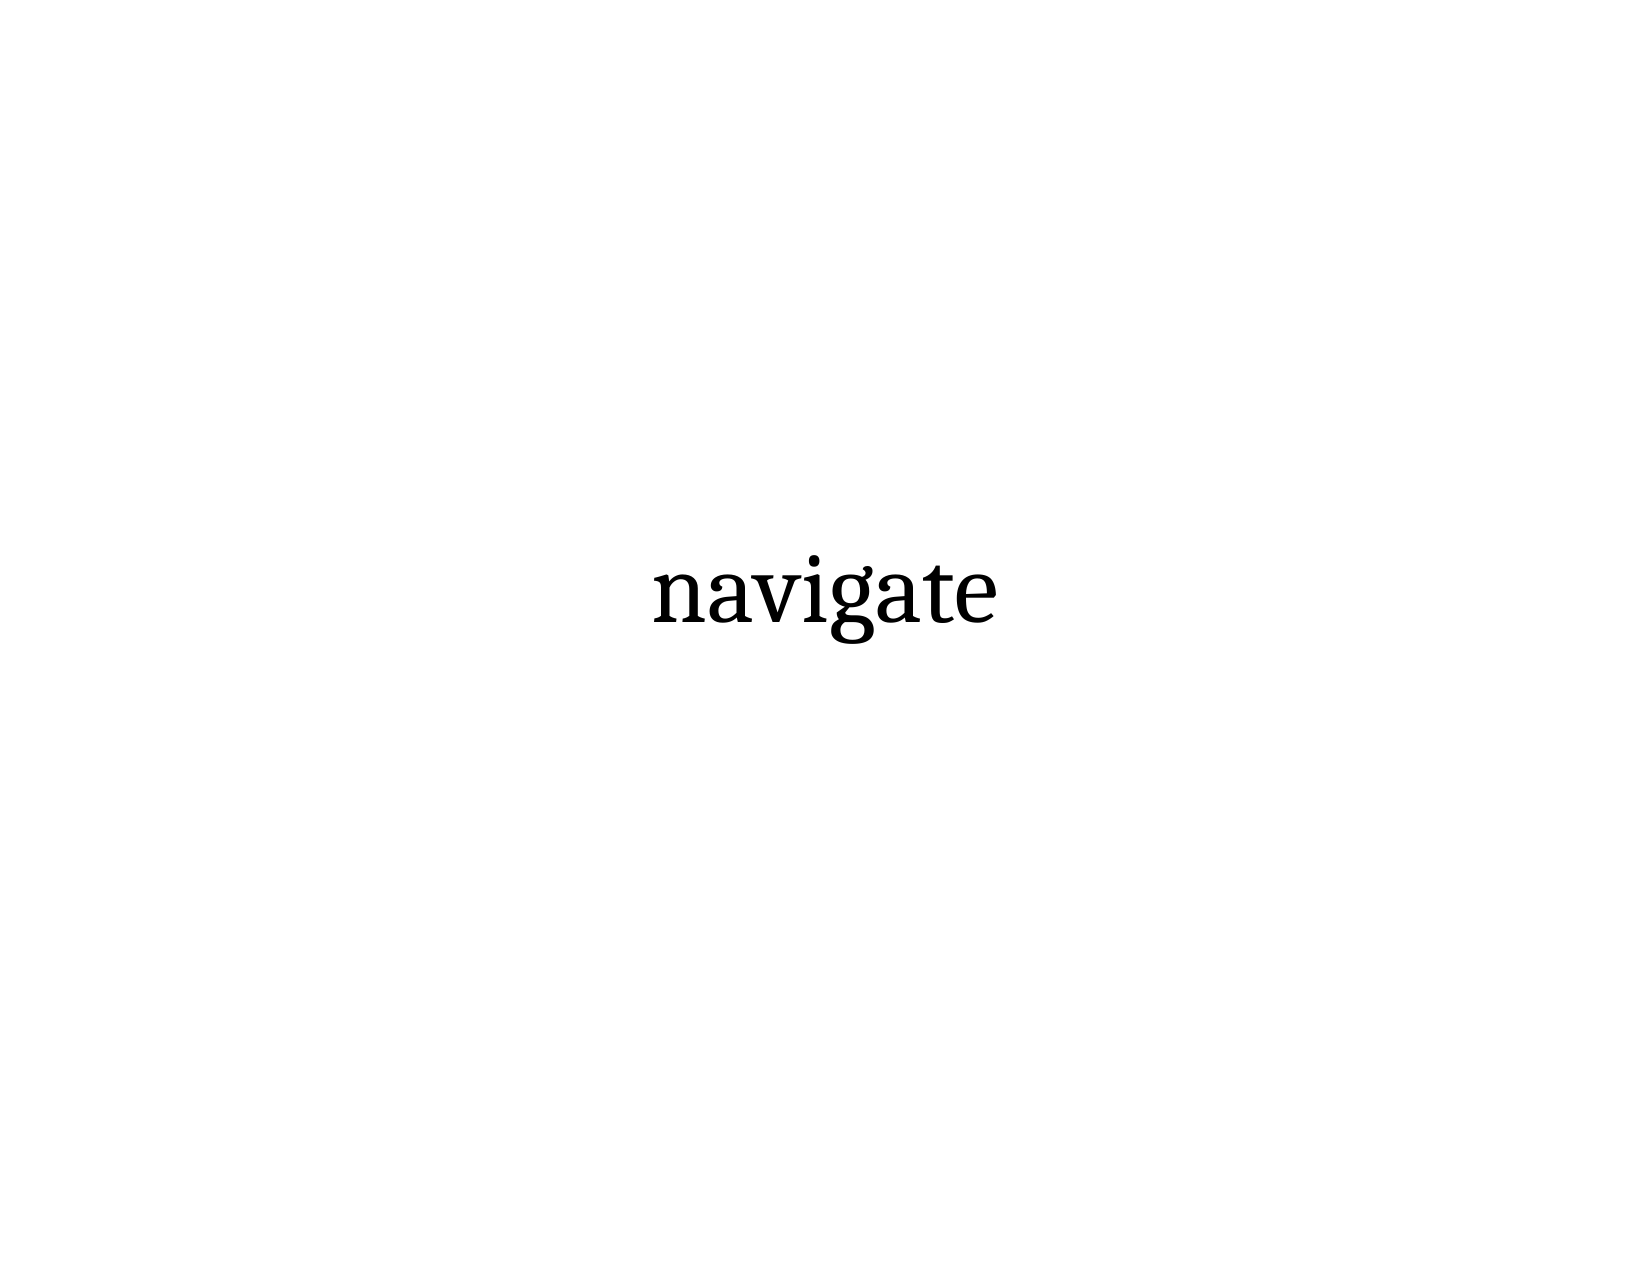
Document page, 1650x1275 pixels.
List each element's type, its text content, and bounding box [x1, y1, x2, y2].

text navigate [150, 532, 1500, 647]
